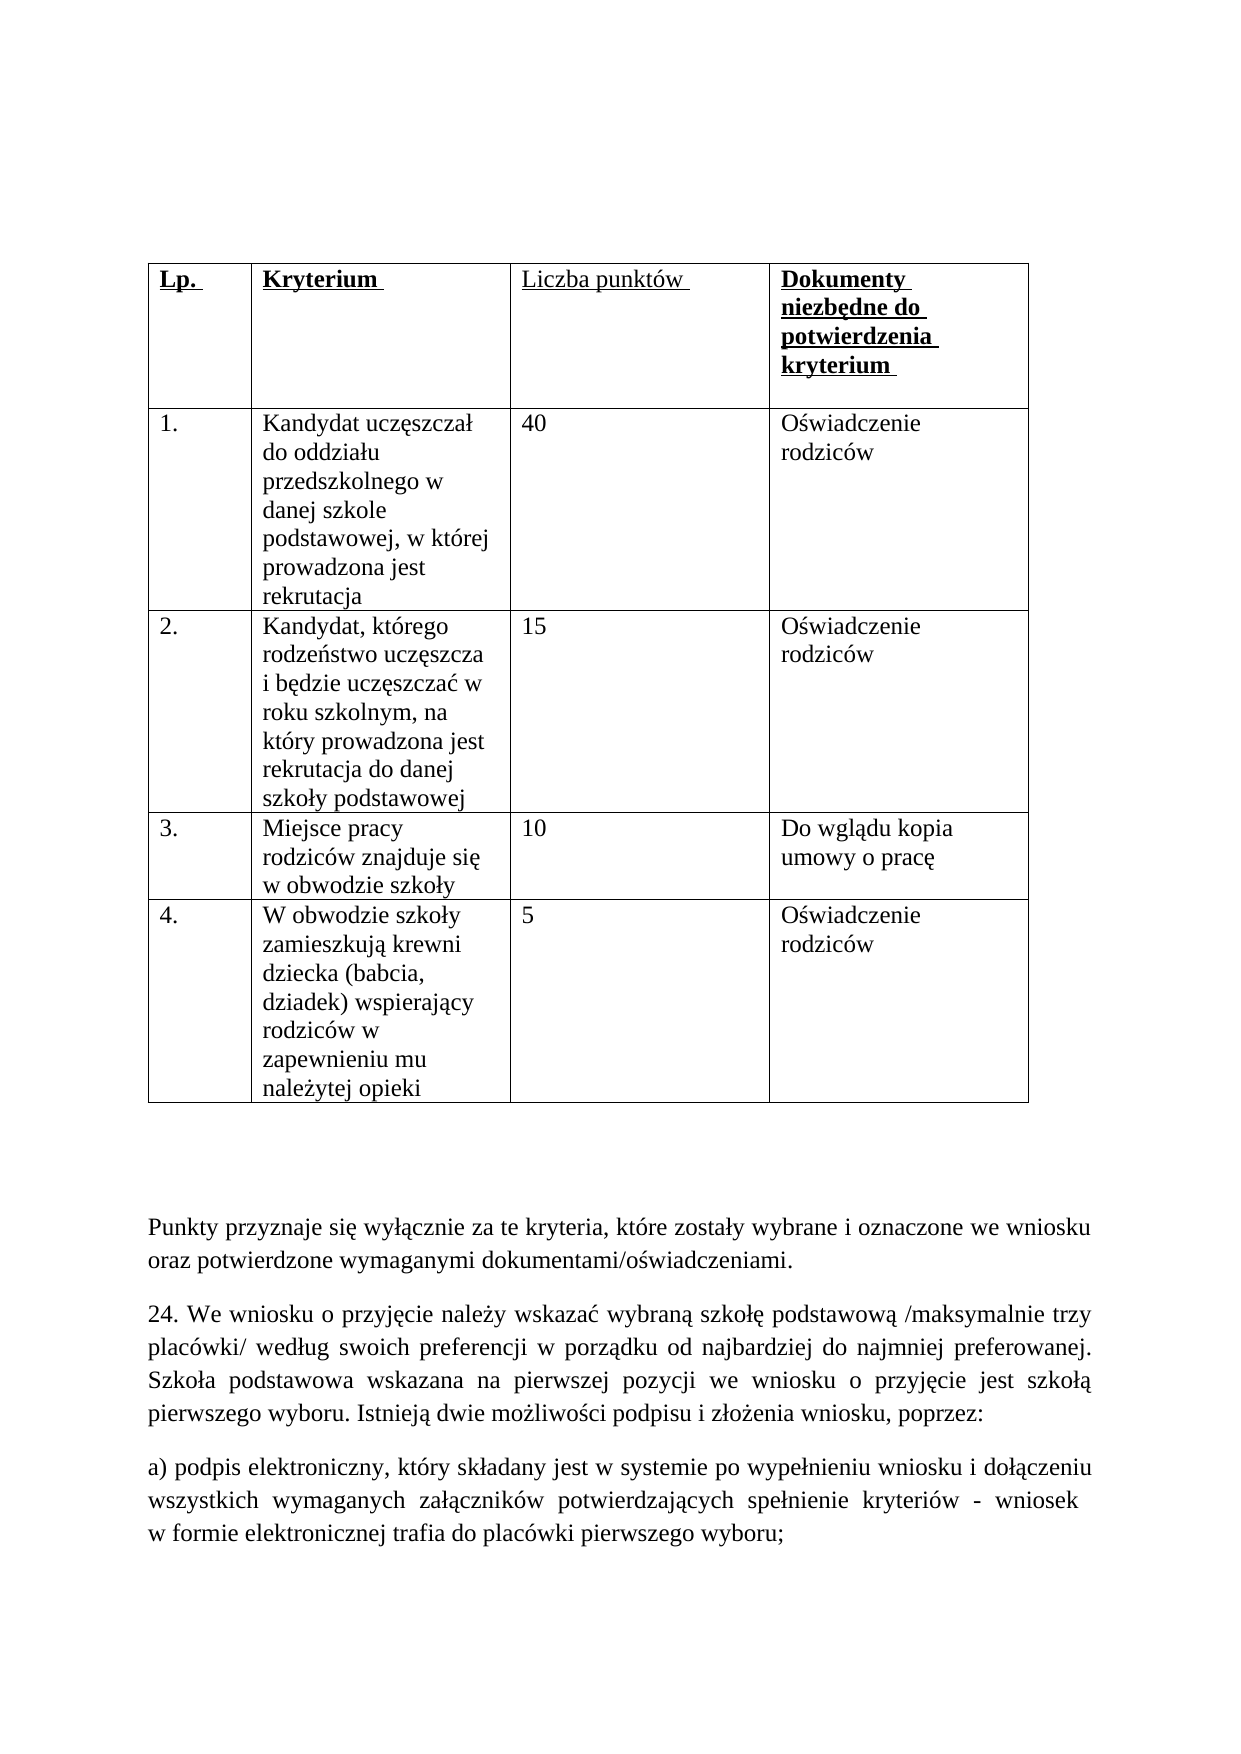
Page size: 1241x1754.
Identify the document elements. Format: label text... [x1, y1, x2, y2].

table_cell Oświadczenie rodziców [770, 409, 1028, 610]
table_header Dokumenty niezbędne do potwierdzenia kryterium [770, 264, 1028, 407]
table_cell Oświadczenie rodziców [770, 900, 1028, 1102]
table_cell Kandydat uczęszczał do oddziału przedszkolnego w danej szkole podstawowej, w której prowadzona jest rekrutacja [252, 409, 510, 610]
table_cell Oświadczenie rodziców [770, 611, 1028, 812]
table_cell 15 [511, 611, 769, 812]
text 24. We wniosku o przyjęcie należy wskazać wybraną szkołę podstawową /maksymalnie trzy placówki/ według swoich preferencji w porządku od najbardziej do najmniej preferowanej. Szkoła podstawowa wskazana na pierwszej pozycji we wniosku o przyjęcie jest szkołą pierwszego wyboru. Istnieją dwie możliwości podpisu i złożenia wniosku, poprzez: [148, 1299, 1093, 1427]
table_header Lp. [149, 264, 251, 407]
table_cell 3. [149, 813, 251, 899]
table_cell Miejsce pracy rodziców znajduje się w obwodzie szkoły [252, 813, 510, 899]
table_cell 5 [511, 900, 769, 1102]
table_cell Kandydat, którego rodzeństwo uczęszcza i będzie uczęszczać w roku szkolnym, na który prowadzona jest rekrutacja do danej szkoły podstawowej [252, 611, 510, 812]
table_cell 40 [511, 409, 769, 610]
table_cell 2. [149, 611, 251, 812]
table_cell 4. [149, 900, 251, 1102]
text a) podpis elektroniczny, który składany jest w systemie po wypełnieniu wniosku i dołączeniu wszystkich wymaganych załączników potwierdzających spełnienie kryteriów - wniosek w formie elektronicznej trafia do placówki pierwszego wyboru; [148, 1452, 1093, 1547]
table_cell Do wglądu kopia umowy o pracę [770, 813, 1028, 899]
table_header Liczba punktów [511, 264, 769, 407]
table_cell 10 [511, 813, 769, 899]
text Punkty przyznaje się wyłącznie za te kryteria, które zostały wybrane i oznaczone we wniosku oraz potwierdzone wymaganymi dokumentami/oświadczeniami. [148, 1212, 1093, 1274]
table_cell W obwodzie szkoły zamieszkują krewni dziecka (babcia, dziadek) wspierający rodziców w zapewnieniu mu należytej opieki [252, 900, 510, 1102]
table_cell 1. [149, 409, 251, 610]
table_header Kryterium [252, 264, 510, 407]
